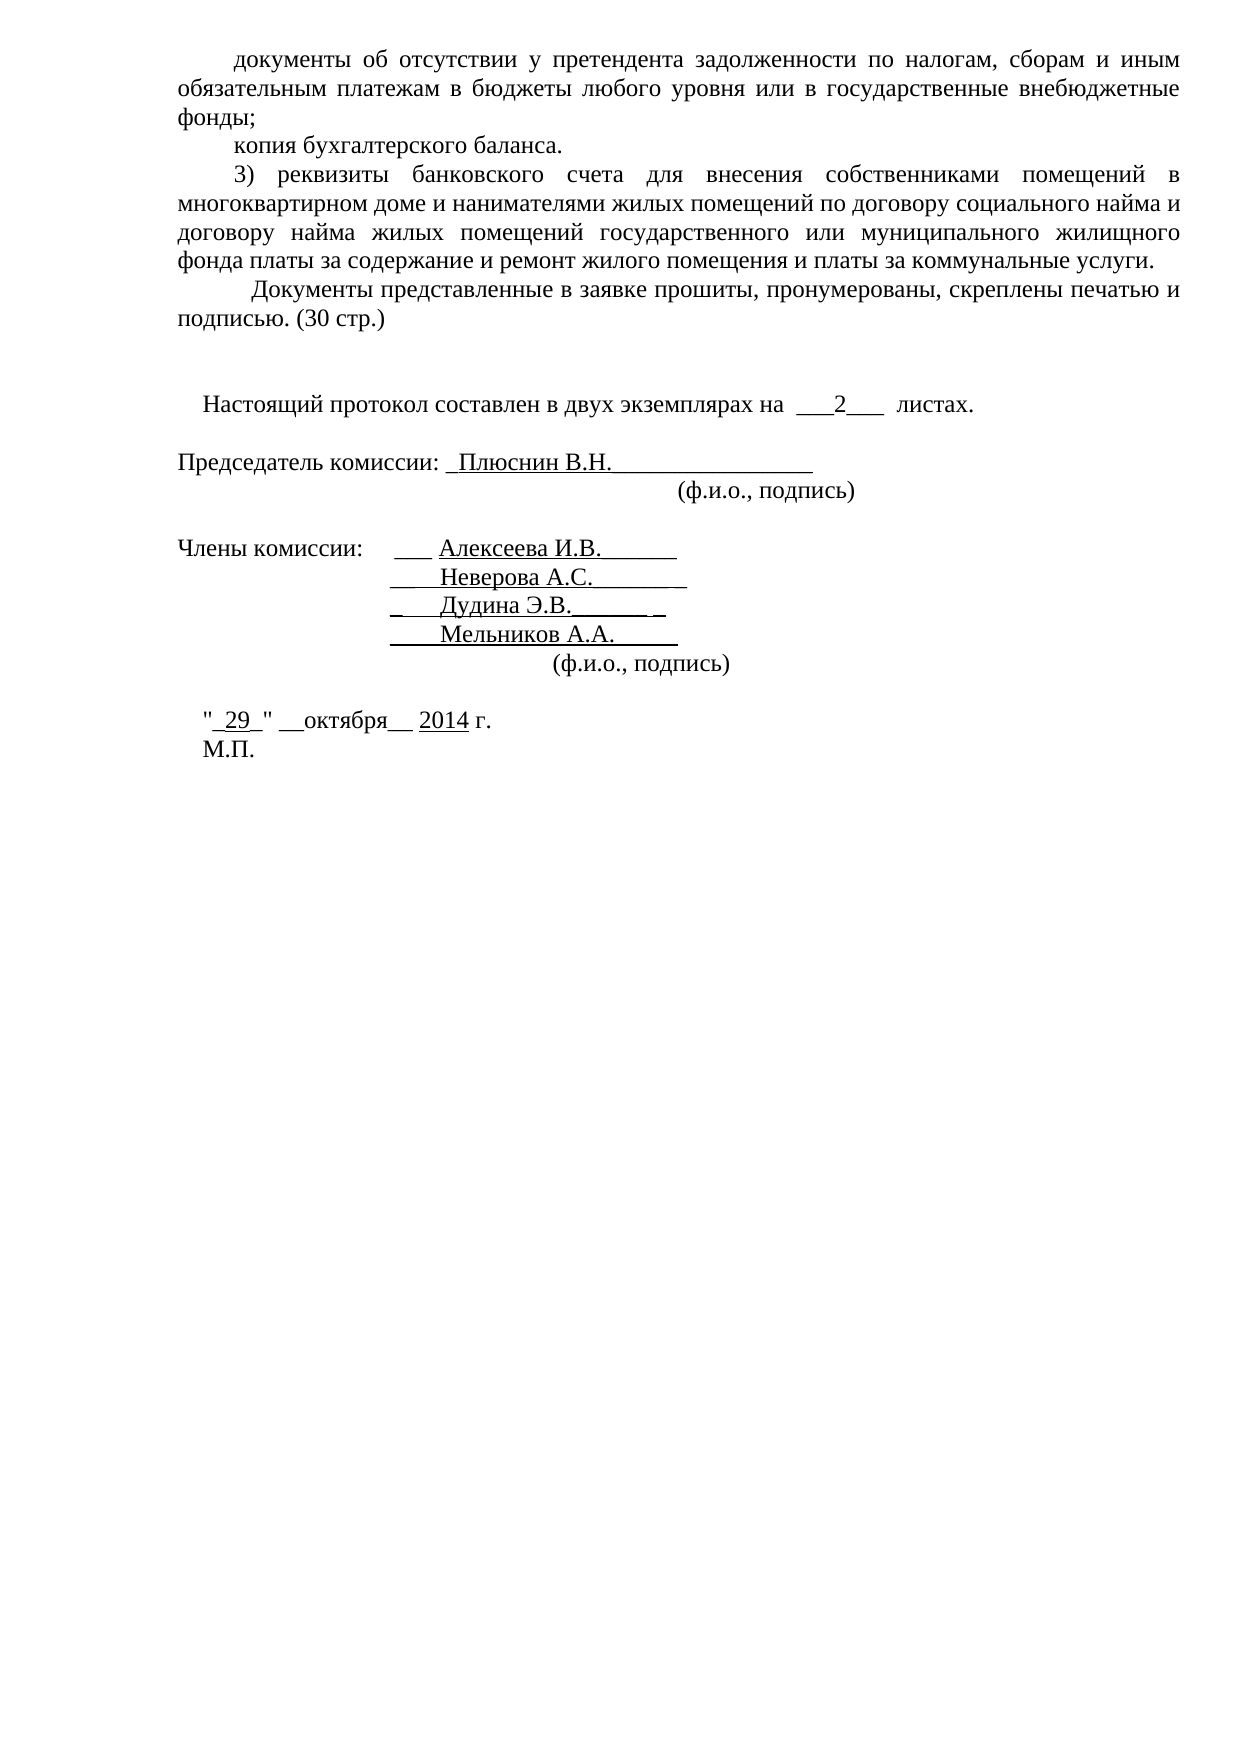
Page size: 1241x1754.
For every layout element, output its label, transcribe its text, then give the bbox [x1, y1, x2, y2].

text __ Неверова А.С.______ _ [177, 562, 1181, 591]
text "_29_" __октября__ 2014 г. [177, 706, 1181, 734]
text _ Дудина Э.В.______ _ [177, 591, 1181, 619]
text (ф.и.о., подпись) [177, 476, 1181, 504]
text Председатель комиссии: _Плюснин В.Н.________________ [177, 447, 1181, 476]
text копия бухгалтерского баланса. [177, 131, 1181, 159]
text Документы представленные в заявке прошиты, пронумерованы, скреплены печатью и подписью. (30 стр.) [177, 274, 1181, 332]
text Настоящий протокол составлен в двух экземплярах на ___2___ листах. [177, 389, 1181, 418]
text документы об отсутствии у претендента задолженности по налогам, сборам и иным обязательным платежам в бюджеты любого уровня или в государственные внебюджетные фонды; [177, 44, 1181, 131]
text Члены комиссии: ___ Алексеева И.В.______ [177, 533, 1181, 562]
text (ф.и.о., подпись) [177, 648, 1181, 677]
text _ Мельников А.А._____ [177, 619, 1181, 648]
text М.П. [177, 734, 1181, 763]
text 3) реквизиты банковского счета для внесения собственниками помещений в многоквартирном доме и нанимателями жилых помещений по договору социального найма и договору найма жилых помещений государственного или муниципального жилищного фонда платы за содержание и ремонт жилого помещения и платы за коммунальные услуги. [177, 159, 1181, 274]
